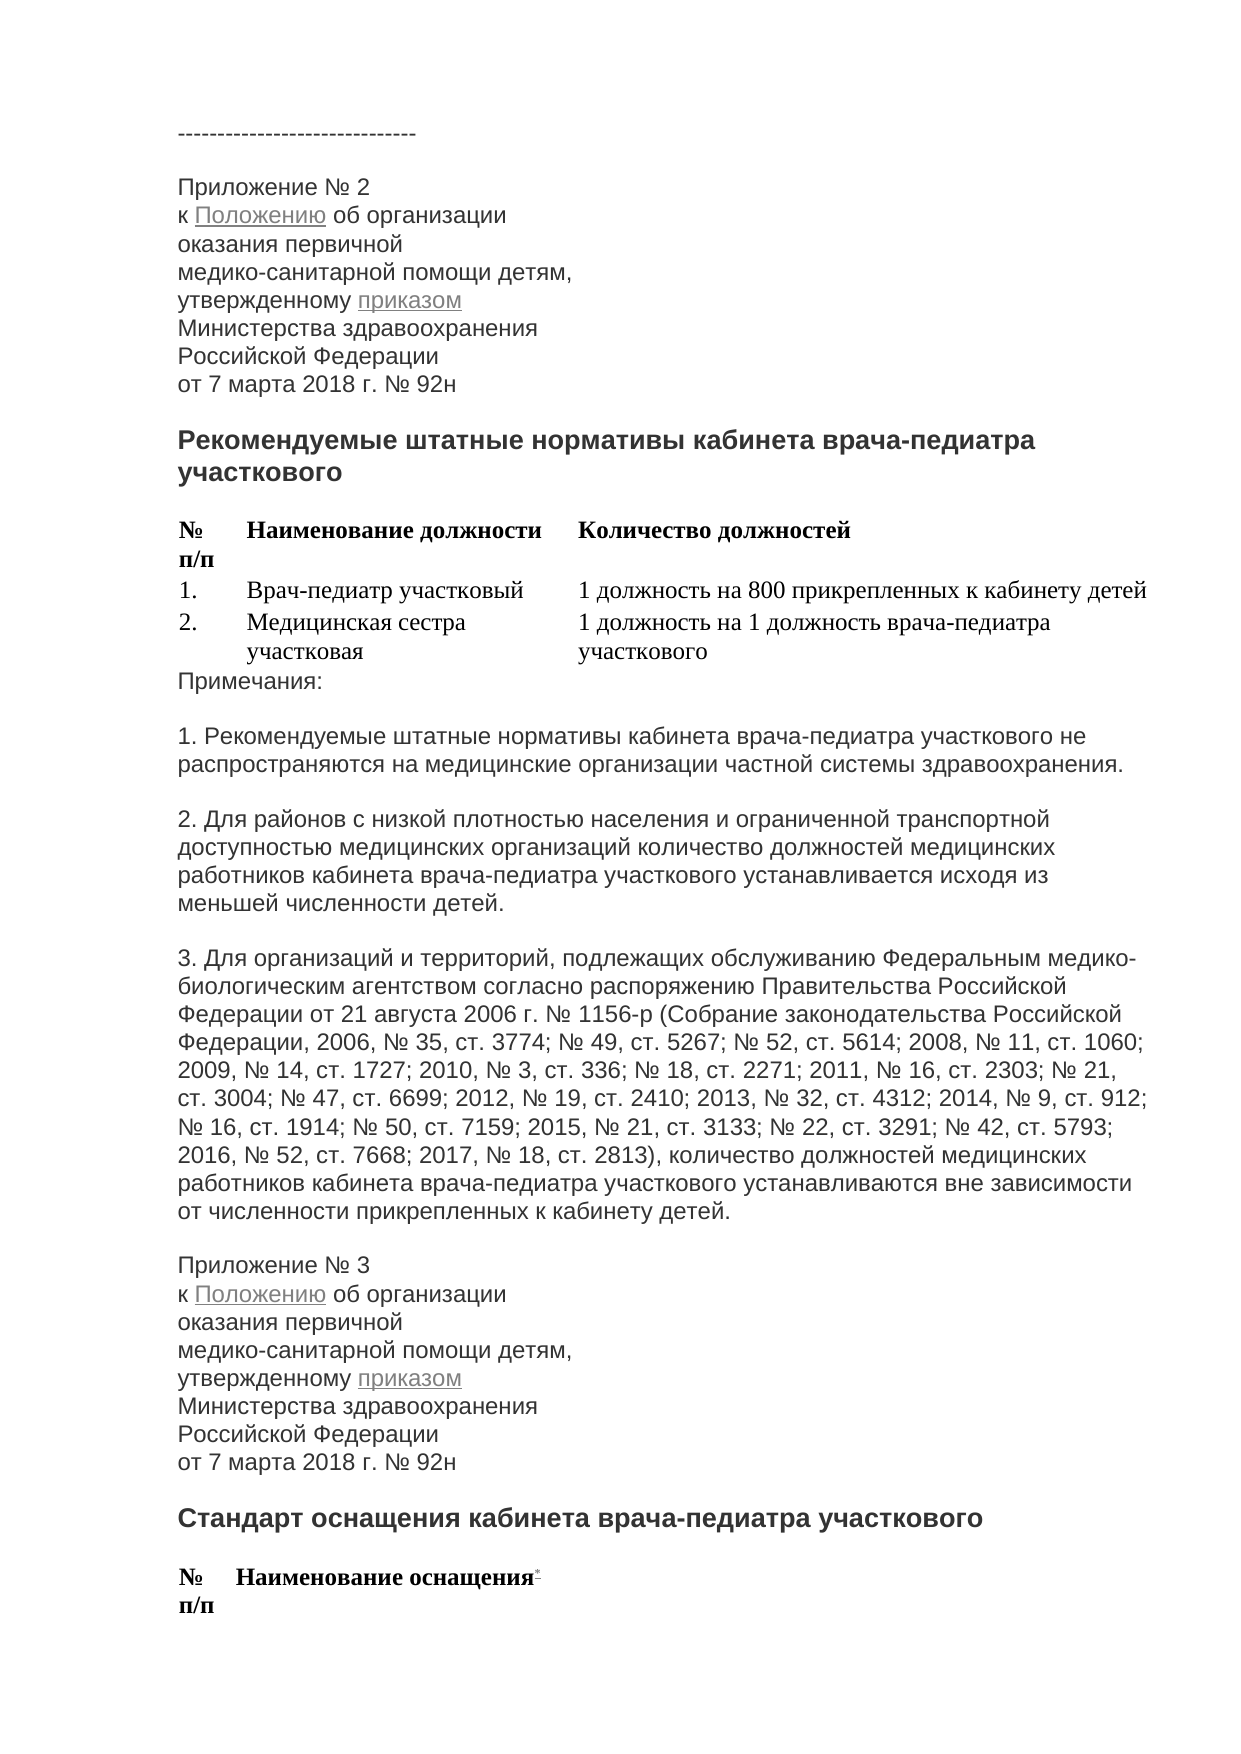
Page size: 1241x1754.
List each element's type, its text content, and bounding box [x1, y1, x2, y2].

text Стандарт оснащения кабинета врача-педиатра участкового [177, 1502, 1152, 1534]
table_header № п/п [177, 1560, 234, 1621]
table_cell Медицинская сестра участковая [245, 606, 576, 667]
text Приложение № 3 к Положению об организации оказания первичной медико-санитарной помощи детям, утвержденному приказом Министерства здравоохранения Российской Федерации от 7 марта 2018 г. № 92н [177, 1251, 1152, 1476]
table_cell 1 должность на 1 должность врача-педиатра участкового [576, 606, 1152, 667]
text ------------------------------ [177, 118, 1152, 146]
text Рекомендуемые штатные нормативы кабинета врача-педиатра участкового [177, 424, 1152, 487]
table_header Наименование должности [245, 514, 576, 574]
table_cell Врач-педиатр участковый [245, 574, 576, 606]
table_cell 2. [177, 606, 245, 667]
text 1. Рекомендуемые штатные нормативы кабинета врача-педиатра участкового не распространяются на медицинские организации частной системы здравоохранения. [177, 721, 1152, 777]
table_cell 1 должность на 800 прикрепленных к кабинету детей [576, 574, 1152, 606]
table_header Количество должностей [576, 514, 1152, 574]
table_header Наименование оснащения* [234, 1560, 1152, 1621]
text Примечания: [177, 667, 1152, 695]
table_cell 1. [177, 574, 245, 606]
text Приложение № 2 к Положению об организации оказания первичной медико-санитарной помощи детям, утвержденному приказом Министерства здравоохранения Российской Федерации от 7 марта 2018 г. № 92н [177, 173, 1152, 398]
text 2. Для районов с низкой плотностью населения и ограниченной транспортной доступностью медицинских организаций количество должностей медицинских работников кабинета врача-педиатра участкового устанавливается исходя из меньшей численности детей. [177, 804, 1152, 917]
text 3. Для организаций и территорий, подлежащих обслуживанию Федеральным медико-биологическим агентством согласно распоряжению Правительства Российской Федерации от 21 августа 2006 г. № 1156-р (Собрание законодательства Российской Федерации, 2006, № 35, ст. 3774; № 49, ст. 5267; № 52, ст. 5614; 2008, № 11, ст. 1060; 2009, № 14, ст. 1727; 2010, № 3, ст. 336; № 18, ст. 2271; 2011, № 16, ст. 2303; № 21, ст. 3004; № 47, ст. 6699; 2012, № 19, ст. 2410; 2013, № 32, ст. 4312; 2014, № 9, ст. 912; № 16, ст. 1914; № 50, ст. 7159; 2015, № 21, ст. 3133; № 22, ст. 3291; № 42, ст. 5793; 2016, № 52, ст. 7668; 2017, № 18, ст. 2813), количество должностей медицинских работников кабинета врача-педиатра участкового устанавливаются вне зависимости от численности прикрепленных к кабинету детей. [177, 943, 1152, 1224]
table_header № п/п [177, 514, 245, 574]
